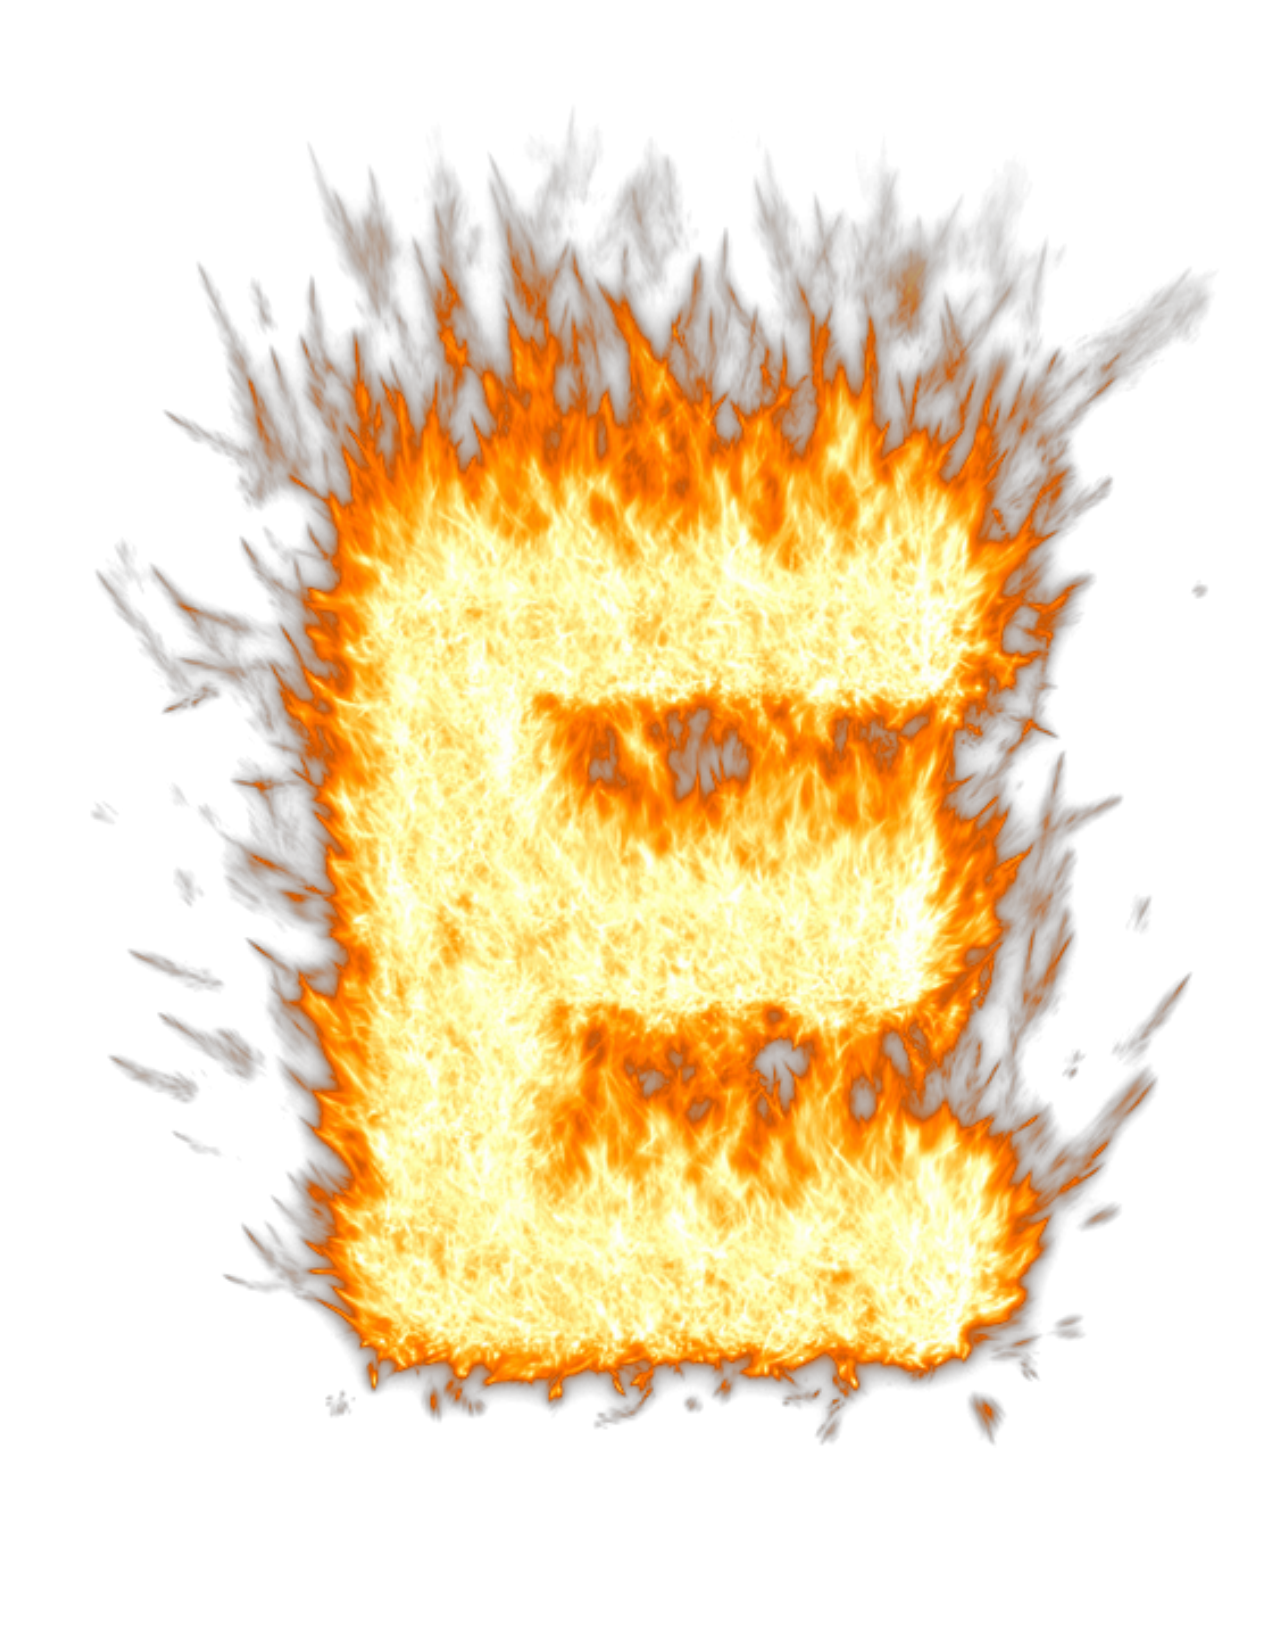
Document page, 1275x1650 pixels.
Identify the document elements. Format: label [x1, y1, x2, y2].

picture [90, 103, 1222, 1448]
